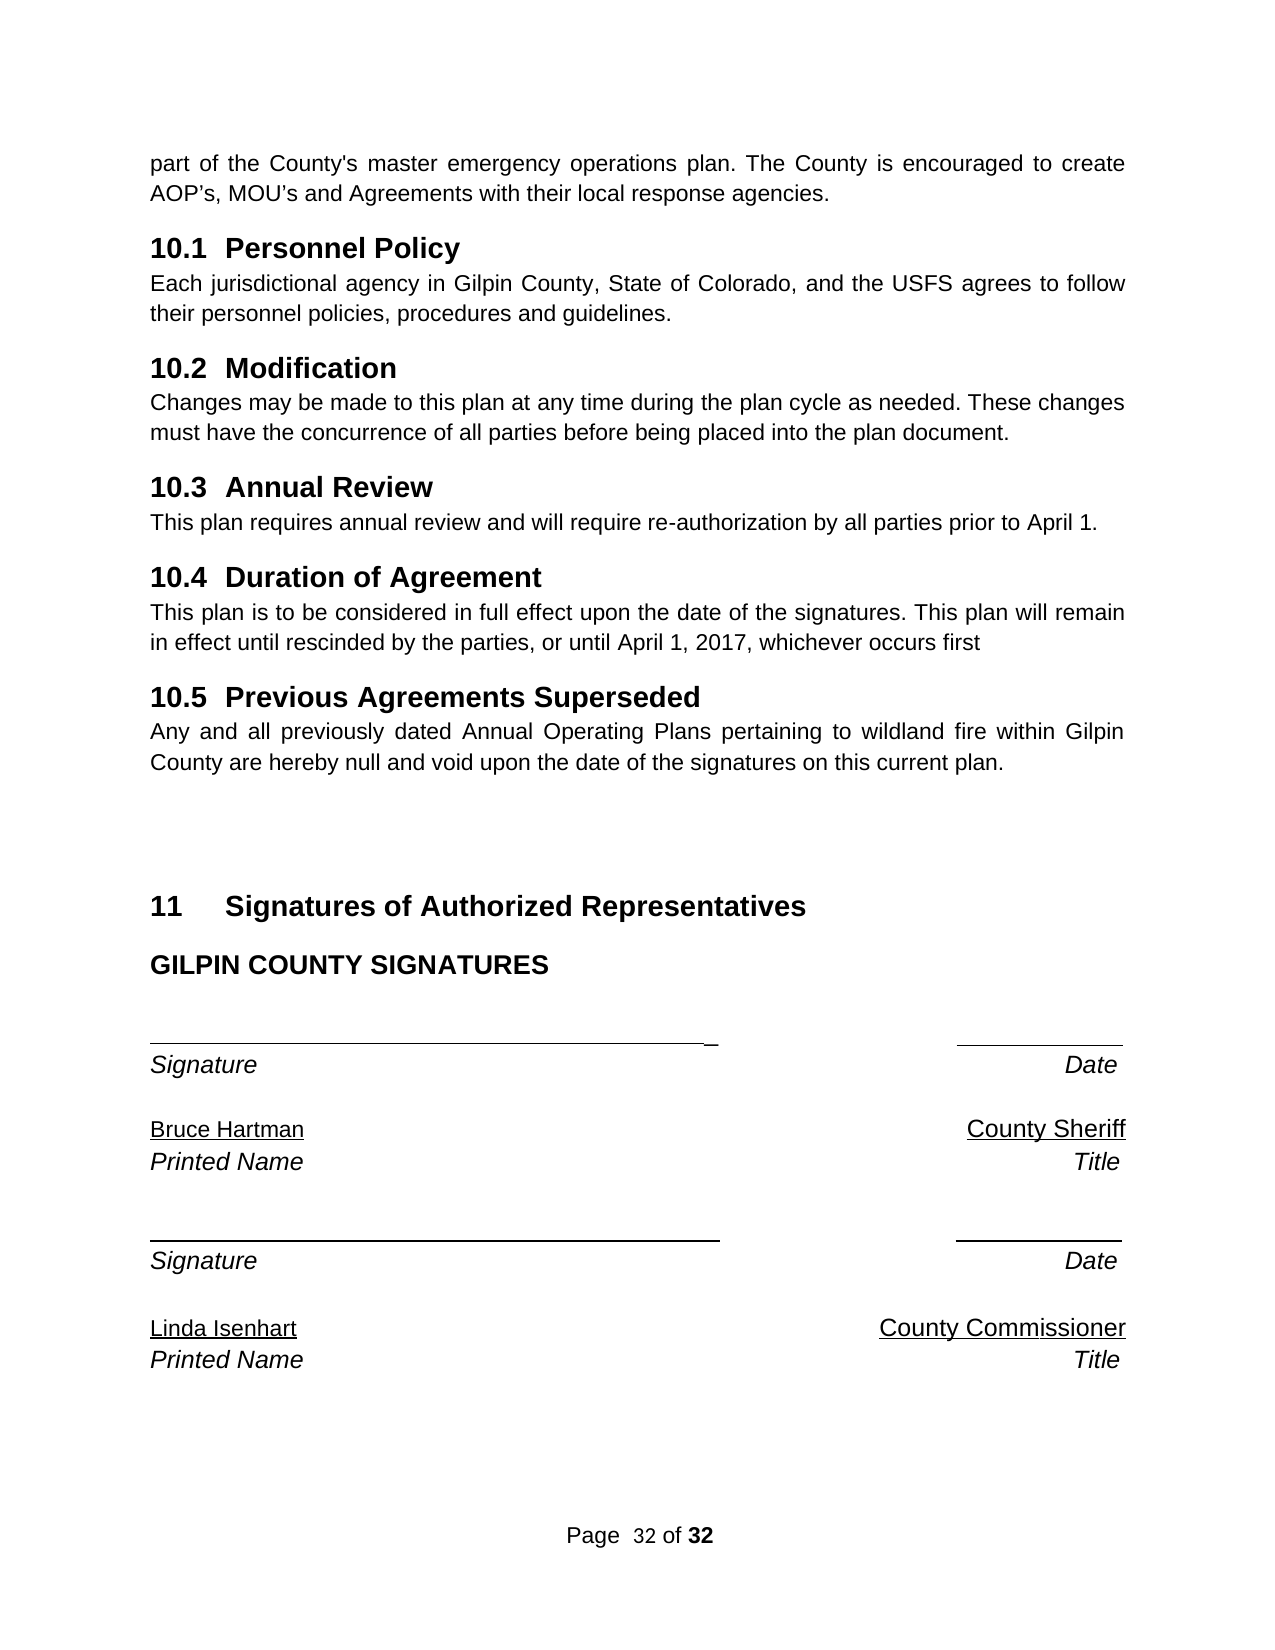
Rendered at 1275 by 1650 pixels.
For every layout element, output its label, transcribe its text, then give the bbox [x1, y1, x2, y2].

text GILPIN COUNTY SIGNATURES [150, 948, 1139, 979]
text Signature Date [150, 1050, 1139, 1079]
text part of the County's master emergency operations plan. The County is encouraged to create [150, 150, 1139, 176]
text This plan requires annual review and will require re-authorization by all parties prior to April 1. [150, 509, 1139, 535]
text Signature Date [150, 1246, 1139, 1275]
text Bruce Hartman County Sheriff [150, 1114, 1139, 1143]
text Printed Name Title [150, 1345, 1139, 1374]
text 10.2 Modification [150, 351, 1139, 384]
text Linda Isenhart County Commissioner [150, 1312, 1139, 1341]
text Changes may be made to this plan at any time during the plan cycle as needed. These changes must have the concurrence of all parties before being placed into the plan document. [150, 389, 1131, 446]
text This plan is to be considered in full effect upon the date of the signatures. This plan will remain in effect until rescinded by the parties, or until April 1, 2017, whichever occurs first [150, 599, 1131, 655]
text Each jurisdictional agency in Gilpin County, State of Colorado, and the USFS agrees to follow their personnel policies, procedures and guidelines. [150, 270, 1131, 326]
text Any and all previously dated Annual Operating Plans pertaining to wildland fire within Gilpin [150, 718, 1139, 744]
text Printed Name Title [150, 1147, 1139, 1175]
text AOP’s, MOU’s and Agreements with their local response agencies. [150, 180, 1139, 206]
text 10.5 Previous Agreements Superseded [150, 680, 1139, 713]
text 10.4 Duration of Agreement [150, 560, 1139, 594]
text 10.3 Annual Review [150, 470, 1139, 504]
text County are hereby null and void upon the date of the signatures on this current plan. [150, 748, 1139, 775]
text 11 Signatures of Authorized Representatives [150, 889, 1139, 923]
text _ [150, 1018, 1139, 1046]
text 10.1 Personnel Policy [150, 231, 1139, 265]
